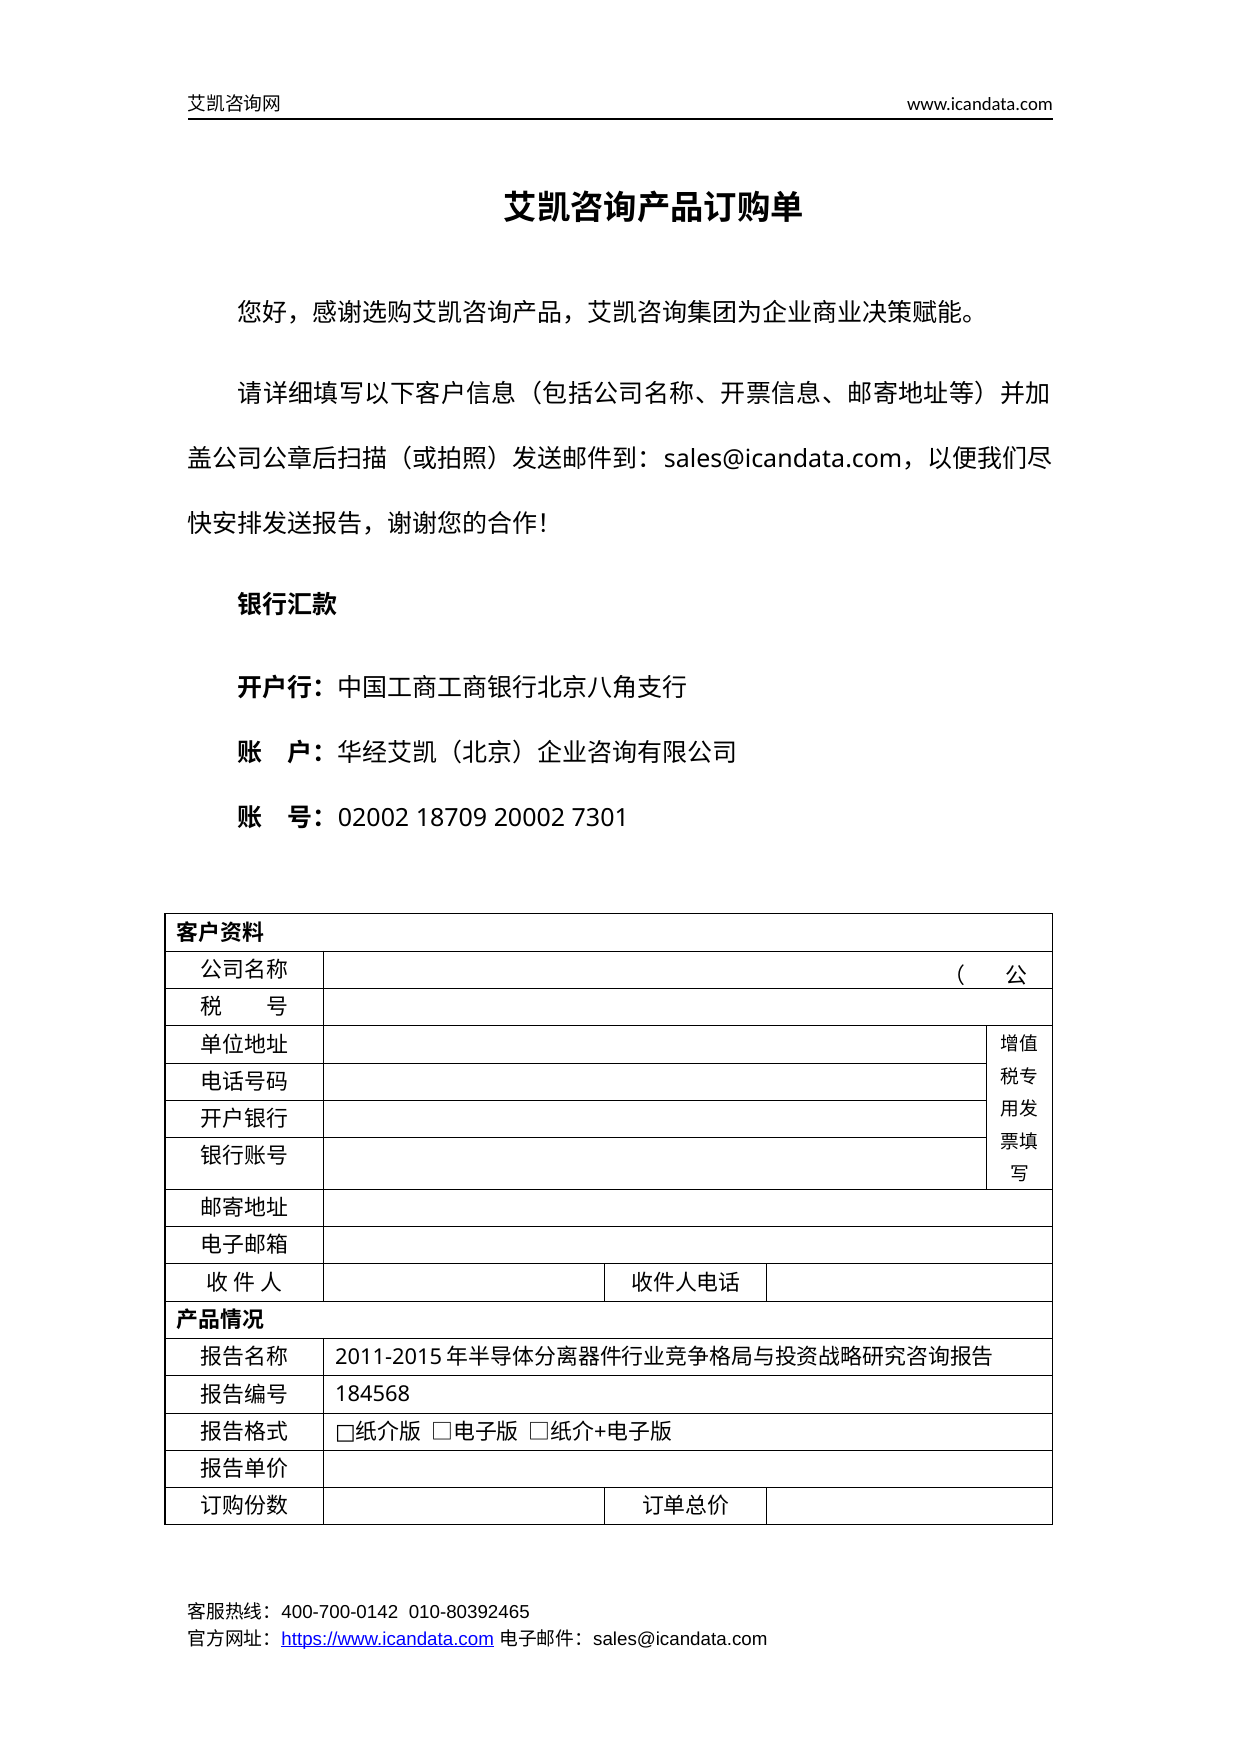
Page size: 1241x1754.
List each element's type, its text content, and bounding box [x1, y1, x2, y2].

table_cell [324, 1227, 1052, 1263]
table_cell [324, 1488, 604, 1524]
table_cell [767, 1488, 1052, 1524]
table_cell [324, 1190, 1052, 1226]
table_cell 订购份数 [166, 1488, 323, 1524]
table_cell 收件人电话 [605, 1264, 766, 1301]
table_cell 报告名称 [166, 1339, 323, 1375]
table_cell [324, 1064, 986, 1100]
table_cell 增值税专用发票填写 [987, 1026, 1052, 1189]
table_cell 邮寄地址 [166, 1190, 323, 1226]
table_cell [324, 1264, 604, 1301]
table_cell [324, 1451, 1052, 1487]
table_cell 订单总价 [605, 1488, 766, 1524]
text 开户行：中国工商工商银行北京八角支行 [187, 653, 1053, 718]
table_cell 公司名称 [166, 952, 323, 988]
table_cell 税 号 [166, 989, 323, 1025]
text 银行汇款 [187, 570, 1053, 635]
text 艾凯咨询产品订购单 [187, 172, 1053, 237]
table_cell [324, 989, 1052, 1025]
text 账 户：华经艾凯（北京）企业咨询有限公司 [187, 718, 1053, 783]
table_cell [324, 1101, 986, 1137]
table_cell 报告编号 [166, 1376, 323, 1412]
table_cell 电话号码 [166, 1064, 323, 1100]
table_cell 产品情况 [166, 1302, 1052, 1338]
table_cell 收 件 人 [166, 1264, 323, 1301]
text 请详细填写以下客户信息（包括公司名称、开票信息、邮寄地址等）并加盖公司公章后扫描（或拍照）发送邮件到：sales@icandata.com，以便我们尽快安排发送报告，谢谢您的合作！ [187, 359, 1053, 554]
table_cell [767, 1264, 1052, 1301]
table_cell 报告格式 [166, 1414, 323, 1450]
table_cell 单位地址 [166, 1026, 323, 1062]
table_header 客户资料 [166, 914, 1052, 951]
text 您好，感谢选购艾凯咨询产品，艾凯咨询集团为企业商业决策赋能。 [187, 278, 1053, 343]
table_cell [324, 1138, 986, 1189]
table_cell 开户银行 [166, 1101, 323, 1137]
table_cell 184568 [324, 1376, 1052, 1412]
text 账 号：02002 18709 20002 7301 [187, 783, 1053, 848]
table_cell □纸介版 □电子版 □纸介+电子版 [324, 1414, 1052, 1450]
table_cell 报告单价 [166, 1451, 323, 1487]
table_cell 电子邮箱 [166, 1227, 323, 1263]
table_cell 2011-2015年半导体分离器件行业竞争格局与投资战略研究咨询报告 [324, 1339, 1052, 1375]
table_cell [324, 952, 1052, 988]
table_cell [324, 1026, 986, 1062]
table_cell 银行账号 [166, 1138, 323, 1189]
